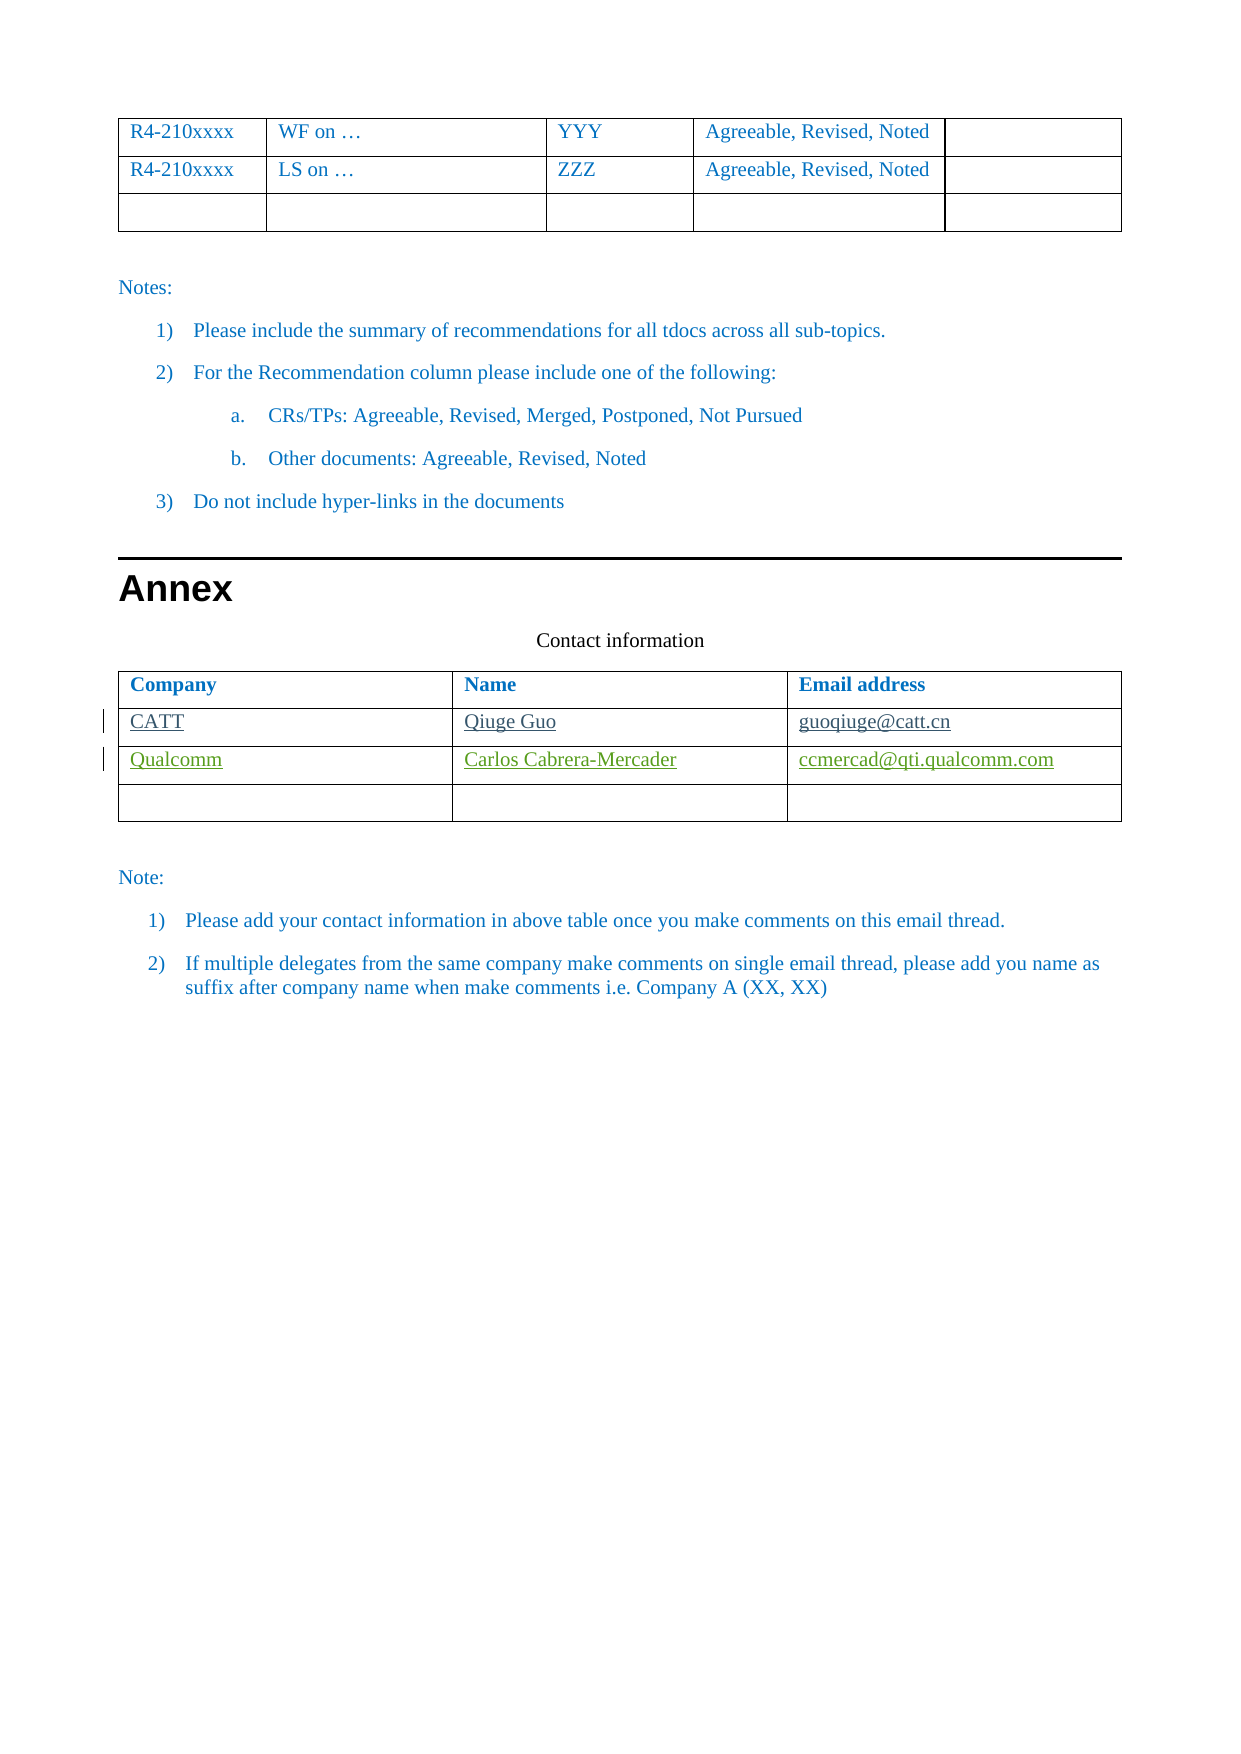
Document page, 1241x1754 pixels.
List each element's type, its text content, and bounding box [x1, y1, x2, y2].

list If multiple delegates from the same company make comments on single email thread, please add you name as suffix after company name when make comments i.e. Company A (XX, XX) [148, 951, 1122, 999]
table_cell [119, 194, 266, 231]
subtitle Annex [118, 560, 1122, 609]
table_cell [267, 194, 546, 231]
table_cell [788, 747, 1121, 783]
table_cell [946, 119, 1121, 156]
table_cell [547, 194, 693, 231]
list Please add your contact information in above table once you make comments on this email thread. [148, 908, 1122, 932]
table_cell [453, 785, 787, 821]
table_cell [946, 157, 1121, 193]
table_cell [694, 194, 944, 231]
table_cell YYY [547, 119, 693, 156]
table_cell R4-210xxxx [119, 157, 266, 193]
table_cell [453, 709, 787, 746]
table_cell [946, 194, 1121, 231]
table_cell [788, 709, 1121, 746]
table_cell [119, 785, 452, 821]
table_header Email address [788, 672, 1121, 708]
list Other documents: Agreeable, Revised, Noted [231, 446, 1122, 470]
list Do not include hyper-links in the documents [156, 489, 1122, 513]
text Notes: [118, 275, 1122, 299]
table_cell R4-210xxxx [119, 119, 266, 156]
list For the Recommendation column please include one of the following: [156, 360, 1122, 384]
table_cell LS on … [267, 157, 546, 193]
table_cell WF on … [267, 119, 546, 156]
text Contact information [118, 628, 1122, 652]
table_cell ZZZ [547, 157, 693, 193]
table_cell [119, 747, 452, 783]
list CRs/TPs: Agreeable, Revised, Merged, Postponed, Not Pursued [231, 403, 1122, 427]
table_header Company [119, 672, 452, 708]
table_cell [788, 785, 1121, 821]
table_cell [119, 709, 452, 746]
table_cell [453, 747, 787, 783]
text Note: [118, 865, 1122, 889]
table_cell Agreeable, Revised, Noted [694, 119, 944, 156]
table_cell Agreeable, Revised, Noted [694, 157, 944, 193]
list Please include the summary of recommendations for all tdocs across all sub-topics. [156, 317, 1122, 342]
table_header Name [453, 672, 787, 708]
